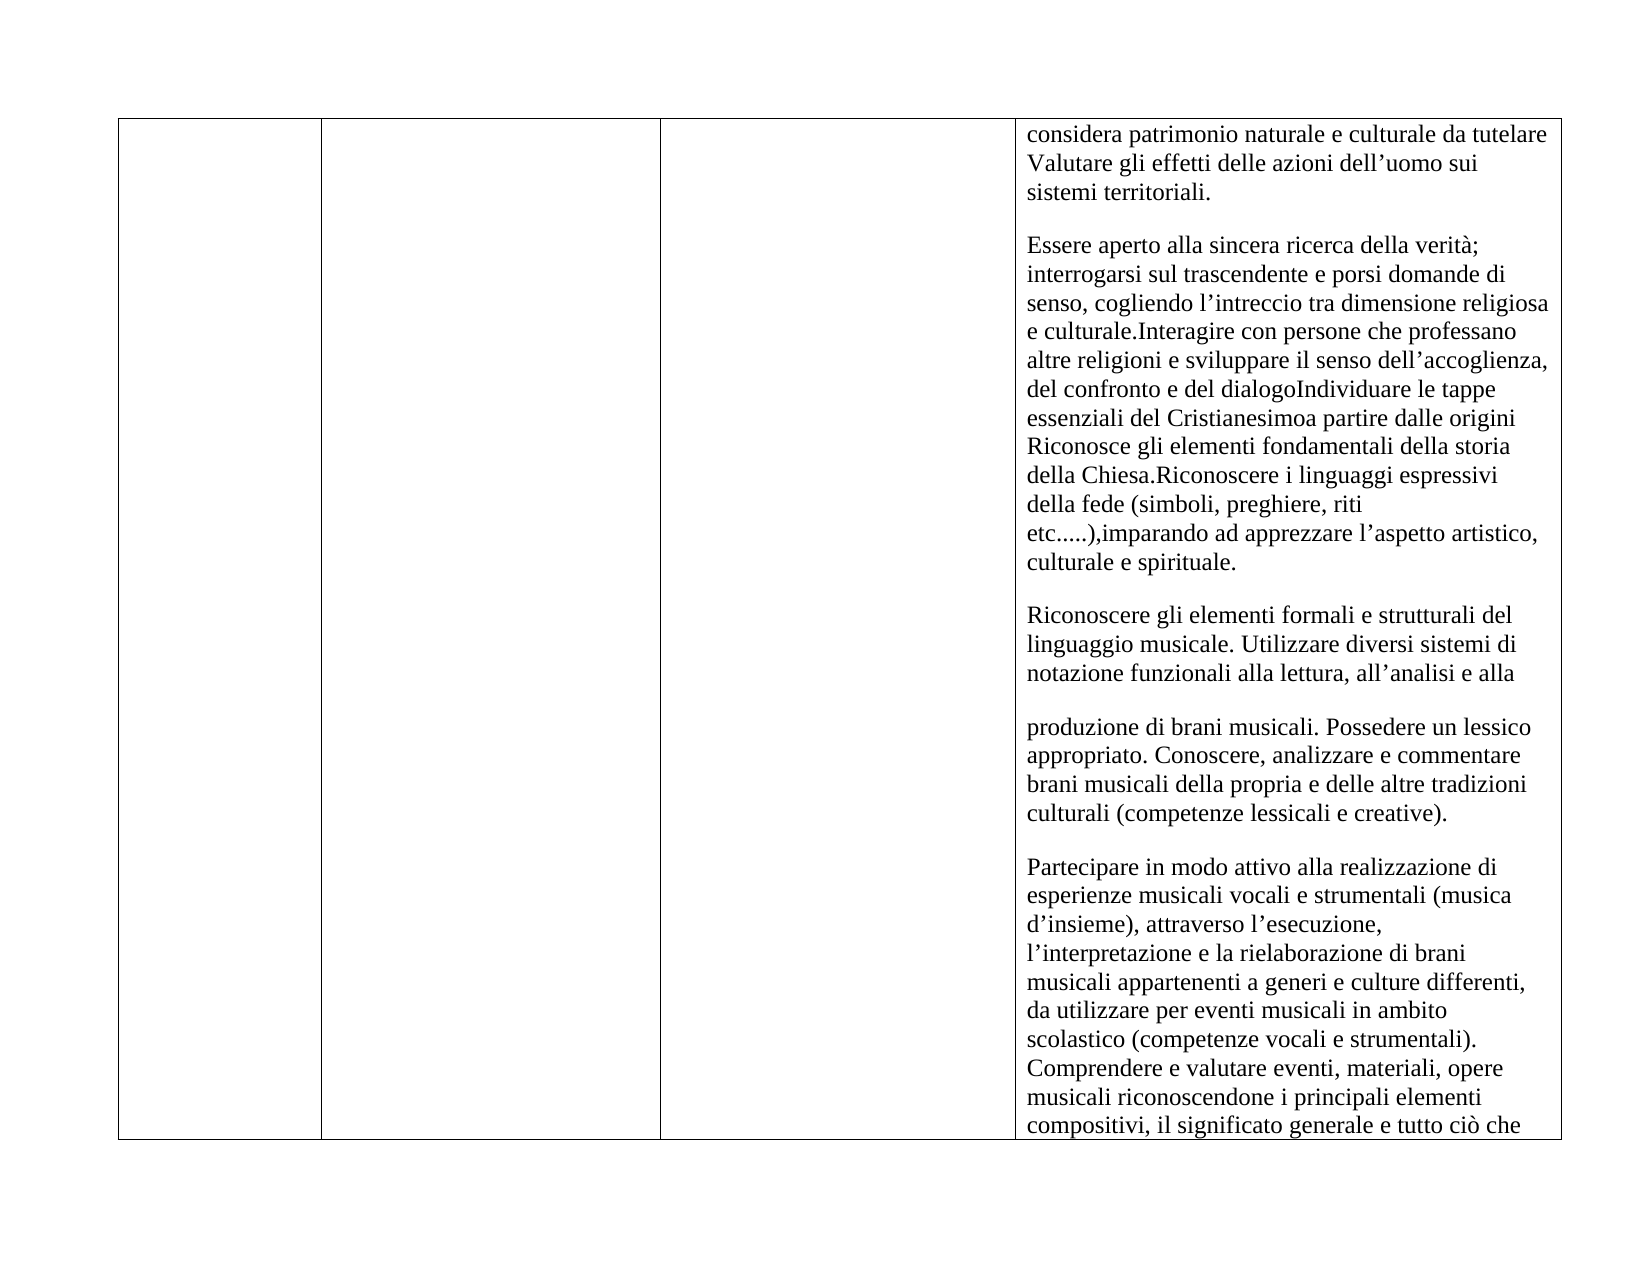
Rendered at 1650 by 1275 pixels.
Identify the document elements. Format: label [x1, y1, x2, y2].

table_cell [661, 119, 1015, 1139]
table_cell [1016, 119, 1561, 1139]
table_cell [119, 119, 321, 1139]
table_cell [322, 119, 660, 1139]
